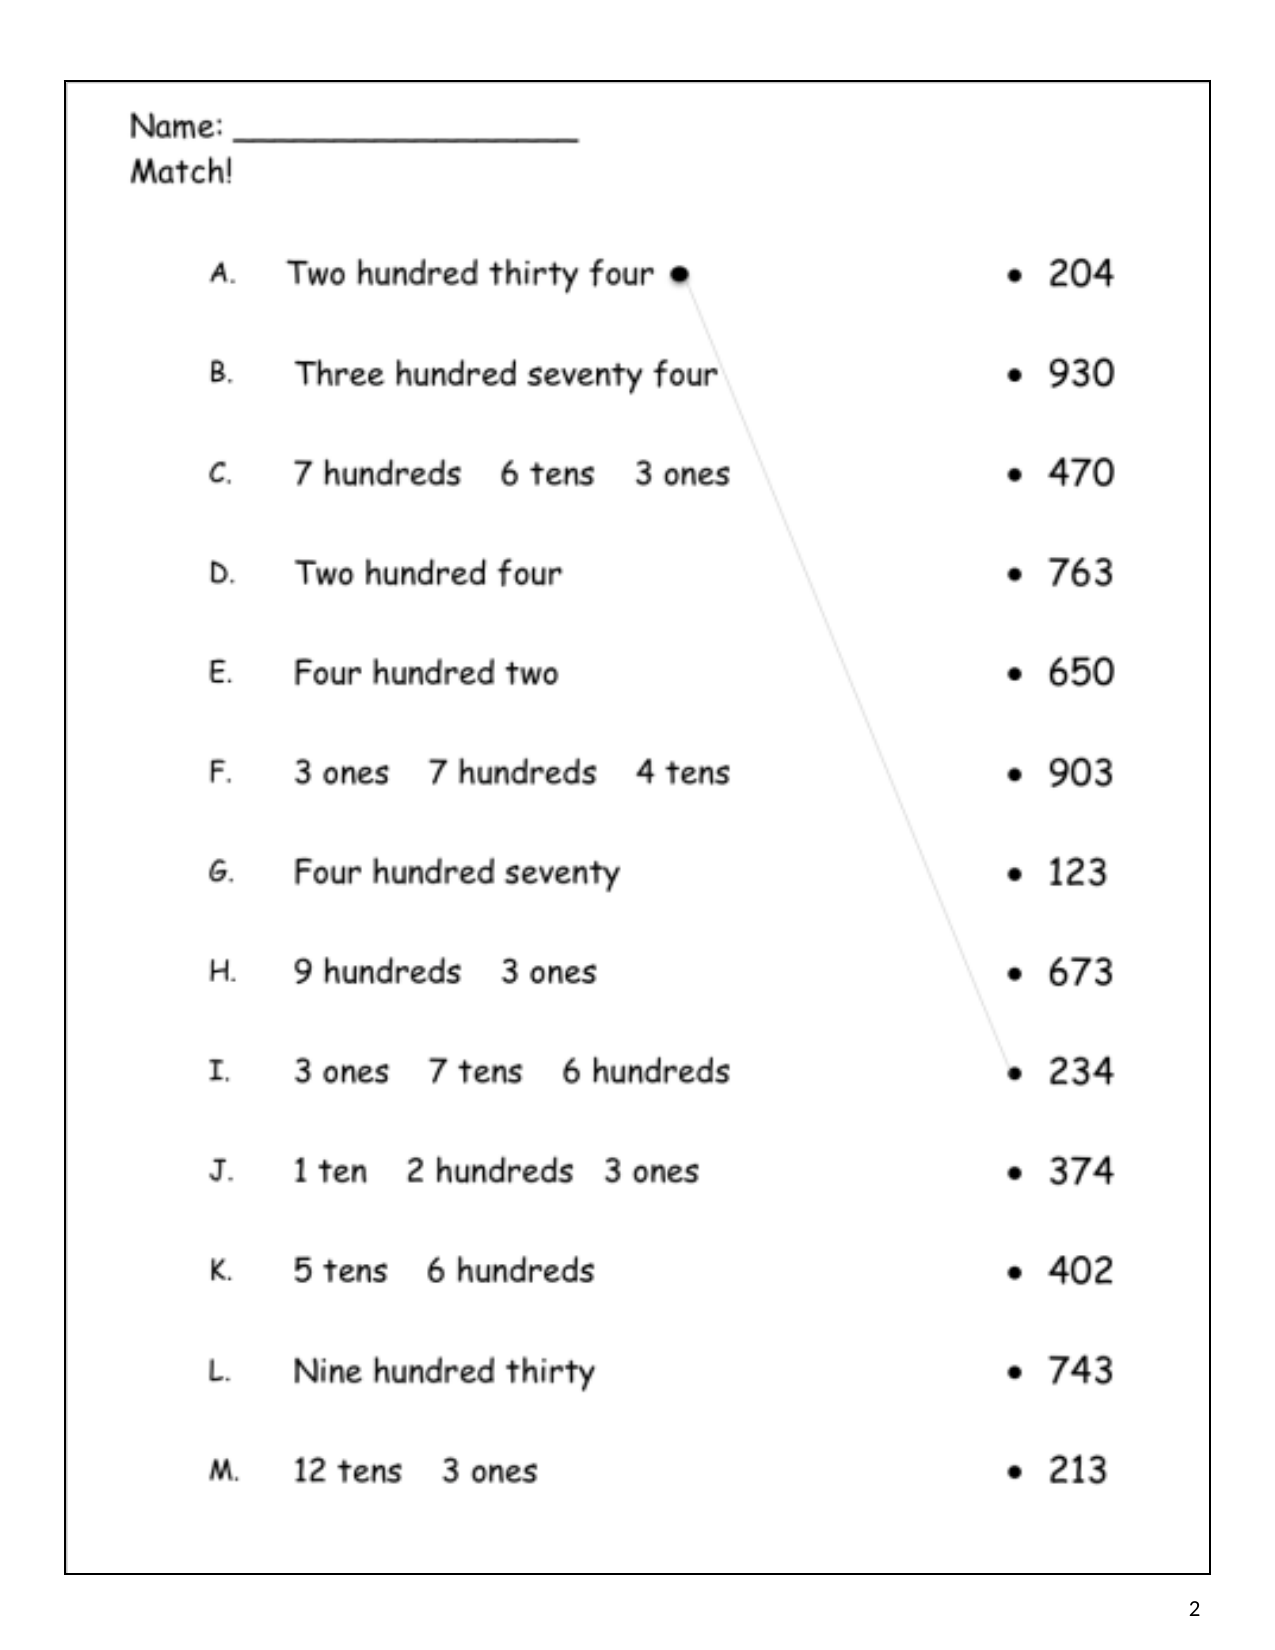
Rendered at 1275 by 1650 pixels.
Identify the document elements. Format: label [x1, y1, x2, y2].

picture [66, 82, 1209, 1573]
